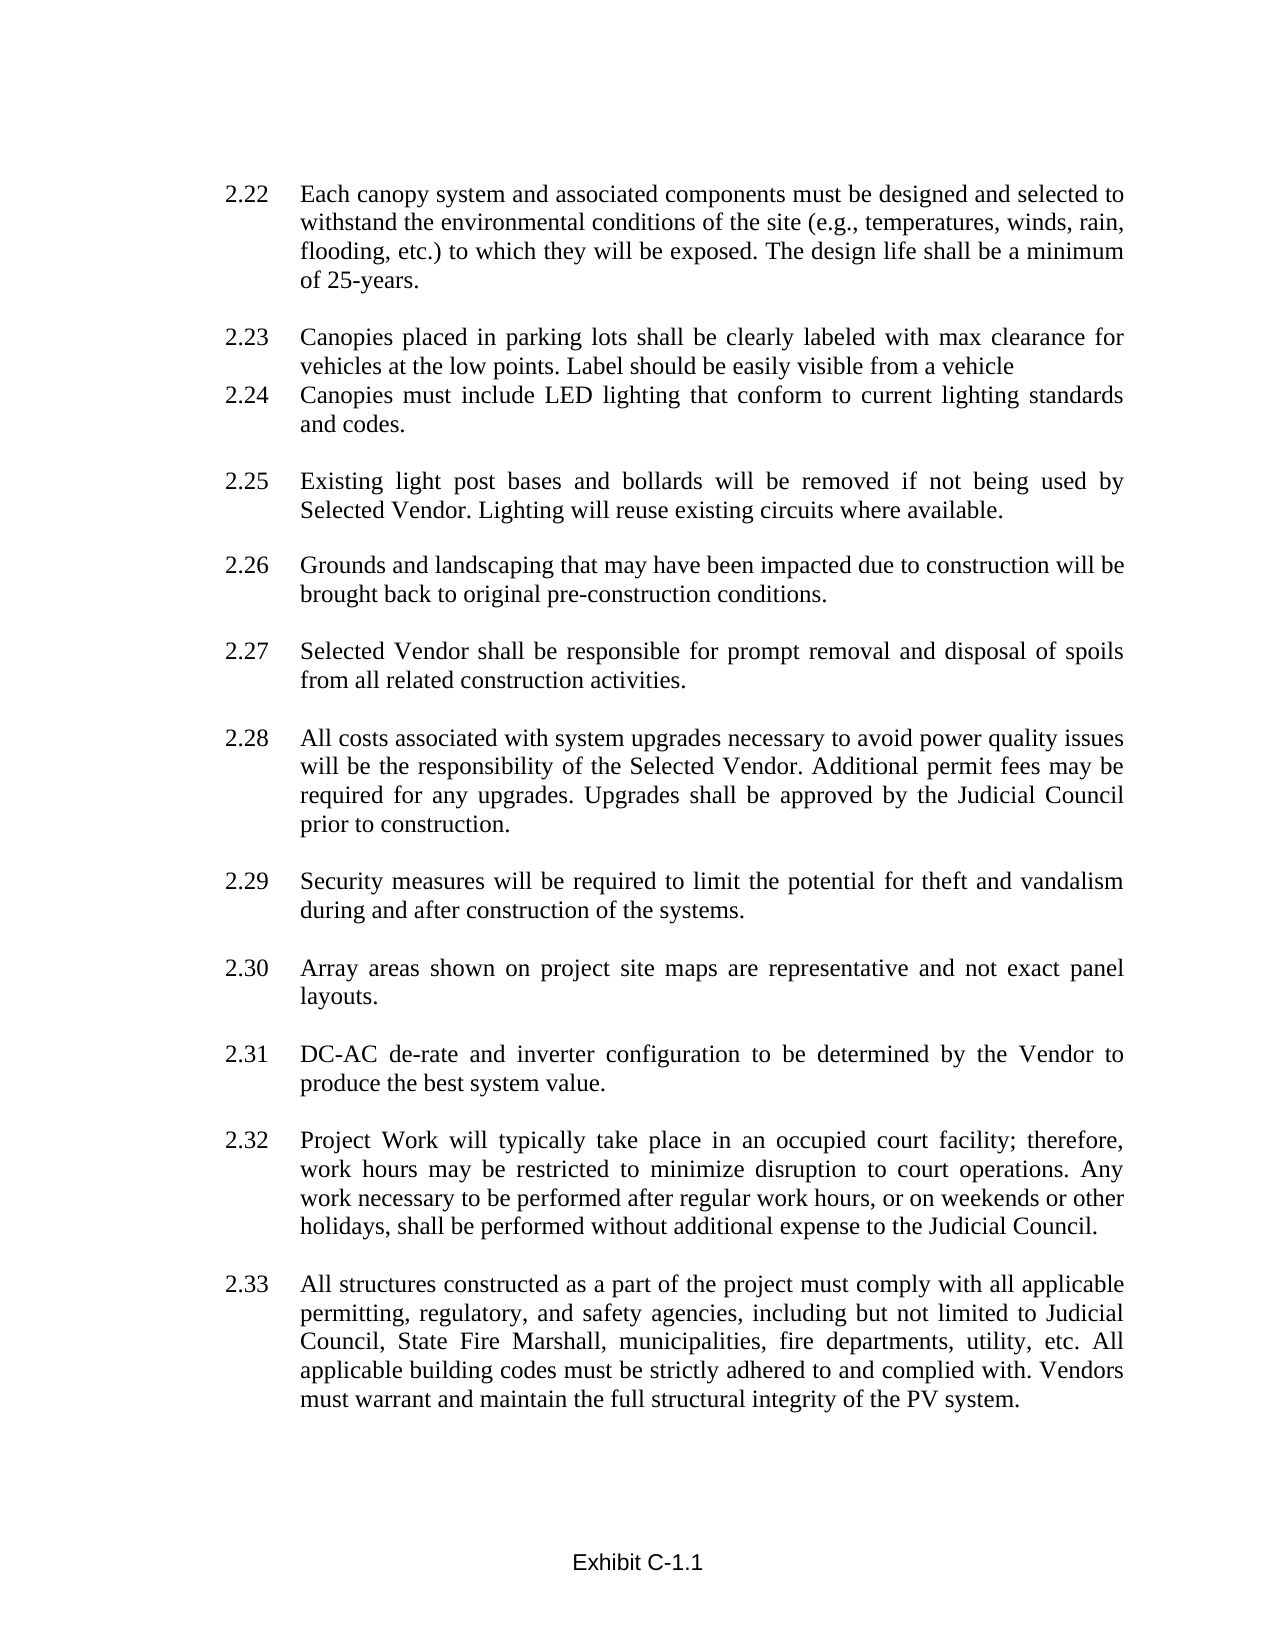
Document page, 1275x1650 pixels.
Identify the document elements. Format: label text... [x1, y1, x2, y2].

text 2.31 DC-AC de-rate and inverter configuration to be determined by the Vendor to produce the best system value. [225, 1039, 1125, 1096]
text 2.25 Existing light post bases and bollards will be removed if not being used by Selected Vendor. Lighting will reuse existing circuits where available. [225, 466, 1125, 524]
text 2.23 Canopies placed in parking lots shall be clearly labeled with max clearance for vehicles at the low points. Label should be easily visible from a vehicle [225, 322, 1125, 380]
text 2.29 Security measures will be required to limit the potential for theft and vandalism during and after construction of the systems. [225, 866, 1125, 924]
text 2.24 Canopies must include LED lighting that conform to current lighting standards and codes. [225, 380, 1125, 437]
text 2.26 Grounds and landscaping that may have been impacted due to construction will be brought back to original pre-construction conditions. [225, 550, 1125, 608]
text 2.27 Selected Vendor shall be responsible for prompt removal and disposal of spoils from all related construction activities. [225, 636, 1125, 694]
text 2.28 All costs associated with system upgrades necessary to avoid power quality issues will be the responsibility of the Selected Vendor. Additional permit fees may be required for any upgrades. Upgrades shall be approved by the Judicial Council prior to construction. [225, 723, 1125, 838]
text 2.32 Project Work will typically take place in an occupied court facility; therefore, work hours may be restricted to minimize disruption to court operations. Any work necessary to be performed after regular work hours, or on weekends or other holidays, shall be performed without additional expense to the Judicial Council. [225, 1125, 1125, 1240]
text 2.33 All structures constructed as a part of the project must comply with all applicable permitting, regulatory, and safety agencies, including but not limited to Judicial Council, State Fire Marshall, municipalities, fire departments, utility, etc. All applicable building codes must be strictly adhered to and complied with. Vendors must warrant and maintain the full structural integrity of the PV system. [225, 1269, 1125, 1413]
text 2.22 Each canopy system and associated components must be designed and selected to withstand the environmental conditions of the site (e.g., temperatures, winds, rain, flooding, etc.) to which they will be exposed. The design life shall be a minimum of 25-years. [225, 179, 1125, 294]
text 2.30 Array areas shown on project site maps are representative and not exact panel layouts. [225, 953, 1125, 1010]
